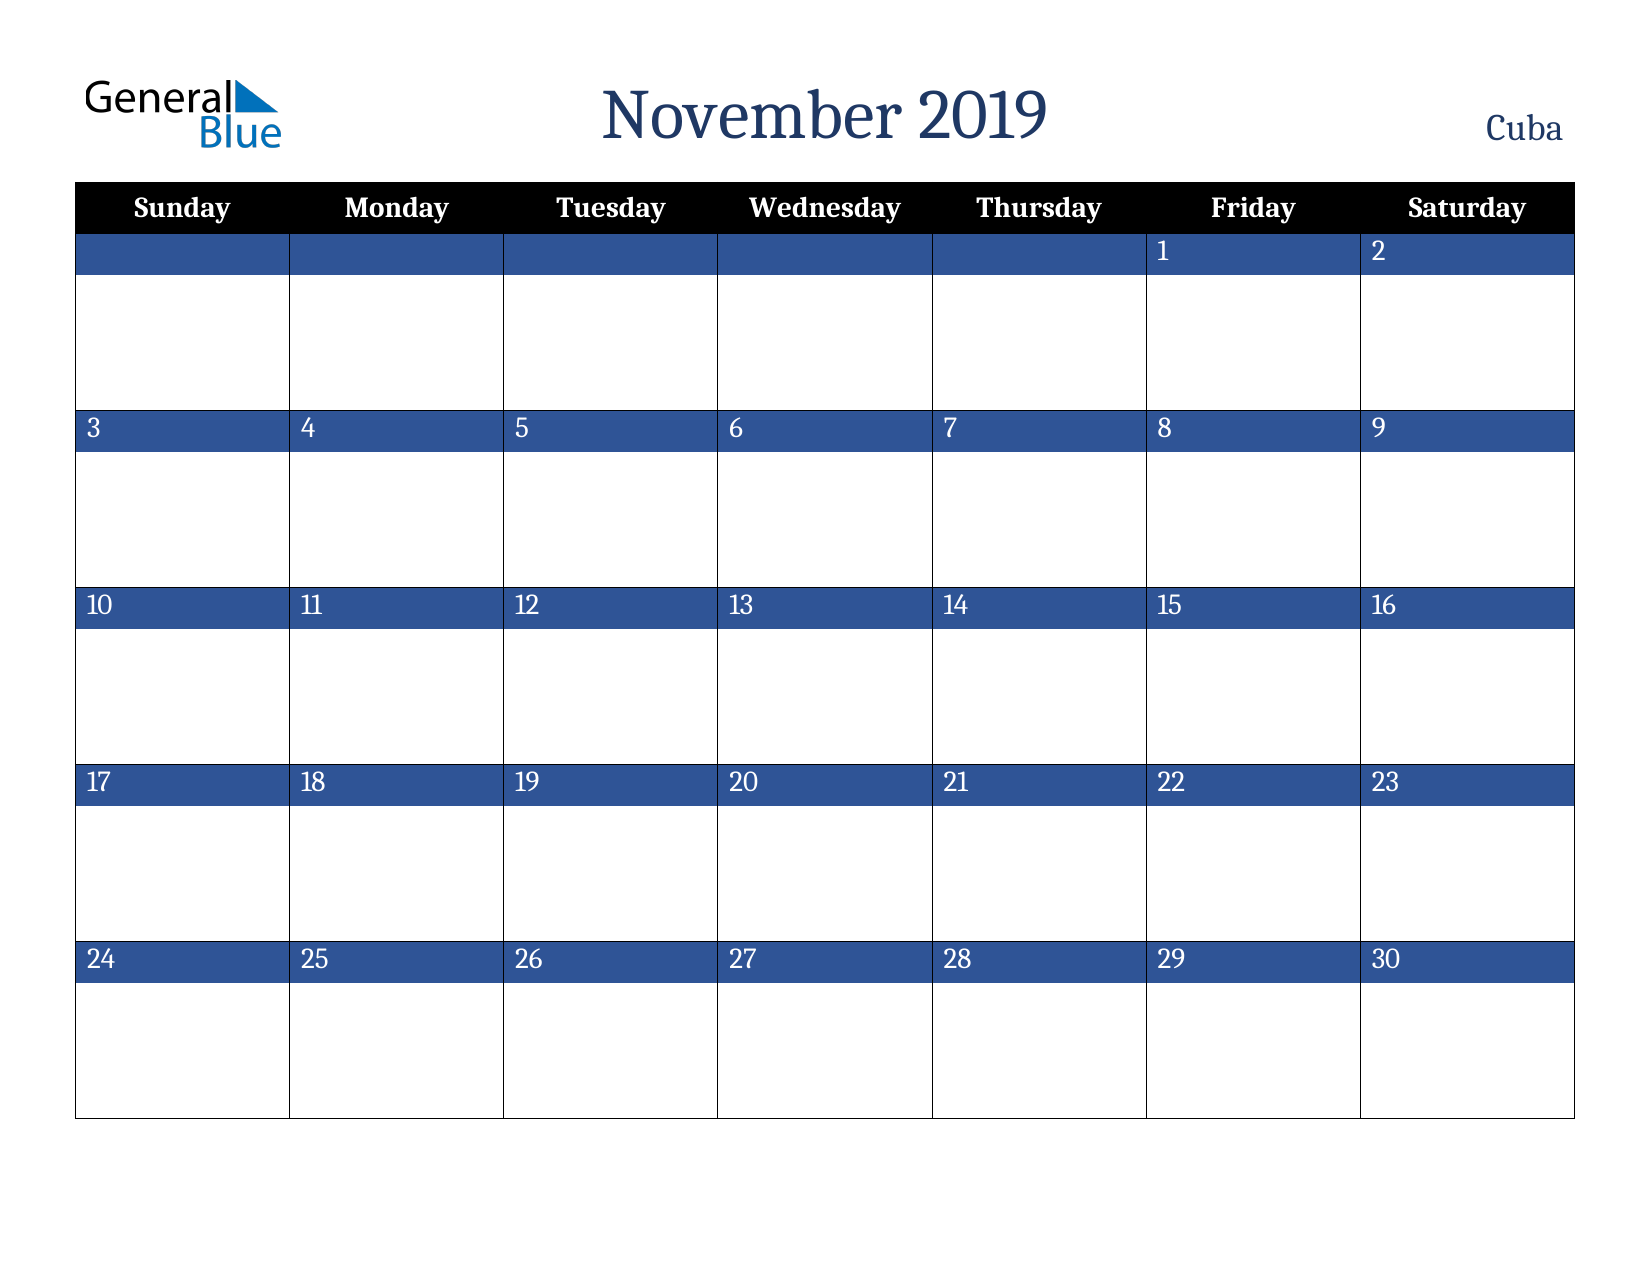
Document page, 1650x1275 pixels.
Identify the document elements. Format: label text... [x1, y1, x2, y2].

table_cell 26 [504, 942, 717, 983]
table_cell [1147, 452, 1360, 587]
table_cell [504, 452, 717, 587]
table_cell [1361, 275, 1574, 410]
table_cell [718, 629, 932, 764]
table_cell [1361, 452, 1574, 587]
table_cell [76, 452, 289, 587]
table_cell 17 [76, 765, 289, 806]
table_cell [933, 452, 1146, 587]
table_cell 29 [1147, 942, 1360, 983]
table_cell 25 [290, 942, 503, 983]
table_cell 16 [1361, 588, 1574, 629]
table_cell 30 [1361, 942, 1574, 983]
table_cell [933, 806, 1146, 941]
table_cell 5 [504, 411, 717, 452]
table_cell [1361, 806, 1574, 941]
table_cell [718, 275, 932, 410]
table_cell [933, 629, 1146, 764]
table_cell 10 [76, 588, 289, 629]
table_header [76, 75, 503, 182]
table_cell [933, 234, 1146, 275]
table_cell Wednesday [718, 183, 932, 233]
table_cell [1147, 629, 1360, 764]
table_cell Thursday [933, 183, 1146, 233]
table_cell [76, 275, 289, 410]
table_cell 23 [1361, 765, 1574, 806]
table_cell [504, 806, 717, 941]
table_cell [1147, 806, 1360, 941]
table_cell [504, 629, 717, 764]
table_cell [290, 806, 503, 941]
table_cell Monday [290, 183, 503, 233]
table_cell [290, 234, 503, 275]
table_cell [290, 629, 503, 764]
table_cell Friday [1147, 183, 1360, 233]
table_cell [1361, 983, 1574, 1118]
table_cell 7 [933, 411, 1146, 452]
table_cell 4 [290, 411, 503, 452]
table_cell [76, 983, 289, 1118]
table_cell 2 [1361, 234, 1574, 275]
table_cell 9 [1361, 411, 1574, 452]
table_cell [933, 983, 1146, 1118]
table_cell 22 [1147, 765, 1360, 806]
table_cell [1147, 983, 1360, 1118]
table_cell 6 [718, 411, 932, 452]
table_cell 3 [76, 411, 289, 452]
table_cell [718, 983, 932, 1118]
table_cell 1 [1147, 234, 1360, 275]
picture [86, 80, 281, 148]
table_cell [76, 806, 289, 941]
table_cell [1361, 629, 1574, 764]
table_cell [290, 983, 503, 1118]
table_cell [718, 234, 932, 275]
table_cell 8 [1147, 411, 1360, 452]
table_cell 21 [933, 765, 1146, 806]
table_cell 13 [718, 588, 932, 629]
table_cell [933, 275, 1146, 410]
table_cell 11 [290, 588, 503, 629]
table_header Cuba [1146, 75, 1574, 182]
table_cell [718, 452, 932, 587]
table_cell [290, 275, 503, 410]
table_cell 24 [76, 942, 289, 983]
table_cell Tuesday [504, 183, 717, 233]
table_cell [504, 983, 717, 1118]
table_cell [1147, 275, 1360, 410]
table_header November 2019 [504, 75, 1146, 182]
table_cell 19 [504, 765, 717, 806]
table_cell [76, 234, 289, 275]
table_cell [718, 806, 932, 941]
table_cell 12 [504, 588, 717, 629]
table_cell Sunday [76, 183, 289, 233]
table_cell 27 [718, 942, 932, 983]
table_cell 18 [290, 765, 503, 806]
table_cell 14 [933, 588, 1146, 629]
table_cell [290, 452, 503, 587]
table_cell [76, 629, 289, 764]
table_cell 28 [933, 942, 1146, 983]
table_cell 20 [718, 765, 932, 806]
table_cell 15 [1147, 588, 1360, 629]
table_cell [504, 275, 717, 410]
table_cell Saturday [1361, 183, 1574, 233]
table_cell [504, 234, 717, 275]
